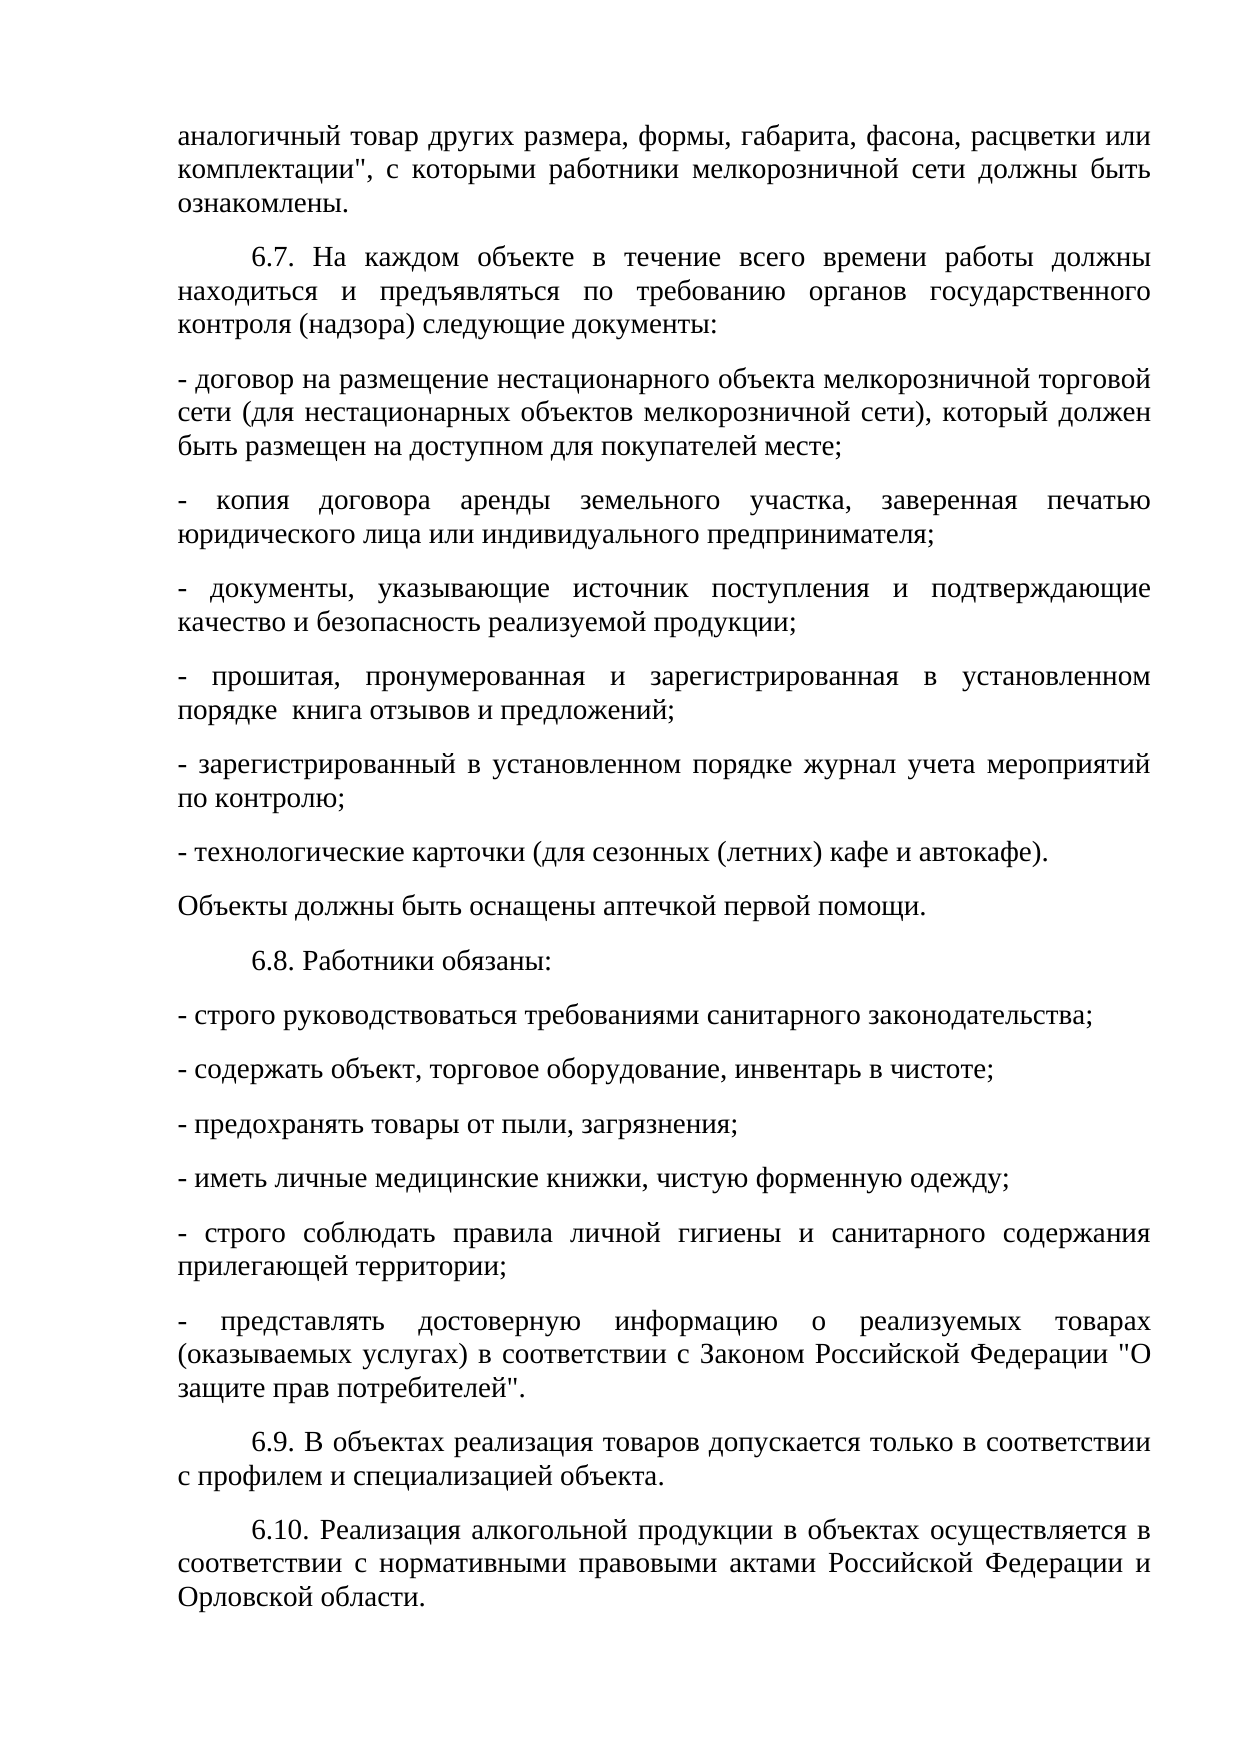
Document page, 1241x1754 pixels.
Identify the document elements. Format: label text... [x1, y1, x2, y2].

text Объекты должны быть оснащены аптечкой первой помощи. [177, 888, 1152, 922]
text - копия договора аренды земельного участка, заверенная печатью юридического лица или индивидуального предпринимателя; [177, 482, 1152, 549]
text - договор на размещение нестационарного объекта мелкорозничной торговой сети (для нестационарных объектов мелкорозничной сети), который должен быть размещен на доступном для покупателей месте; [177, 361, 1152, 462]
text - содержать объект, торговое оборудование, инвентарь в чистоте; [177, 1052, 1152, 1085]
text - прошитая, пронумерованная и зарегистрированная в установленном порядке книга отзывов и предложений; [177, 658, 1152, 725]
text - представлять достоверную информацию о реализуемых товарах (оказываемых услугах) в соответствии с Законом Российской Федерации "О защите прав потребителей". [177, 1303, 1152, 1403]
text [177, 118, 1152, 219]
text 6.8. Работники обязаны: [177, 943, 1152, 976]
text 6.7. На каждом объекте в течение всего времени работы должны находиться и предъявляться по требованию органов государственного контроля (надзора) следующие документы: [177, 239, 1152, 340]
text 6.10. Реализация алкогольной продукции в объектах осуществляется в соответствии с нормативными правовыми актами Российской Федерации и Орловской области. [177, 1512, 1152, 1613]
text - документы, указывающие источник поступления и подтверждающие качество и безопасность реализуемой продукции; [177, 570, 1152, 637]
text - зарегистрированный в установленном порядке журнал учета мероприятий по контролю; [177, 746, 1152, 813]
text - предохранять товары от пыли, загрязнения; [177, 1106, 1152, 1139]
text - строго руководствоваться требованиями санитарного законодательства; [177, 997, 1152, 1031]
text 6.9. В объектах реализация товаров допускается только в соответствии с профилем и специализацией объекта. [177, 1424, 1152, 1491]
text - иметь личные медицинские книжки, чистую форменную одежду; [177, 1160, 1152, 1194]
text - строго соблюдать правила личной гигиены и санитарного содержания прилегающей территории; [177, 1215, 1152, 1282]
text - технологические карточки (для сезонных (летних) кафе и автокафе). [177, 834, 1152, 868]
